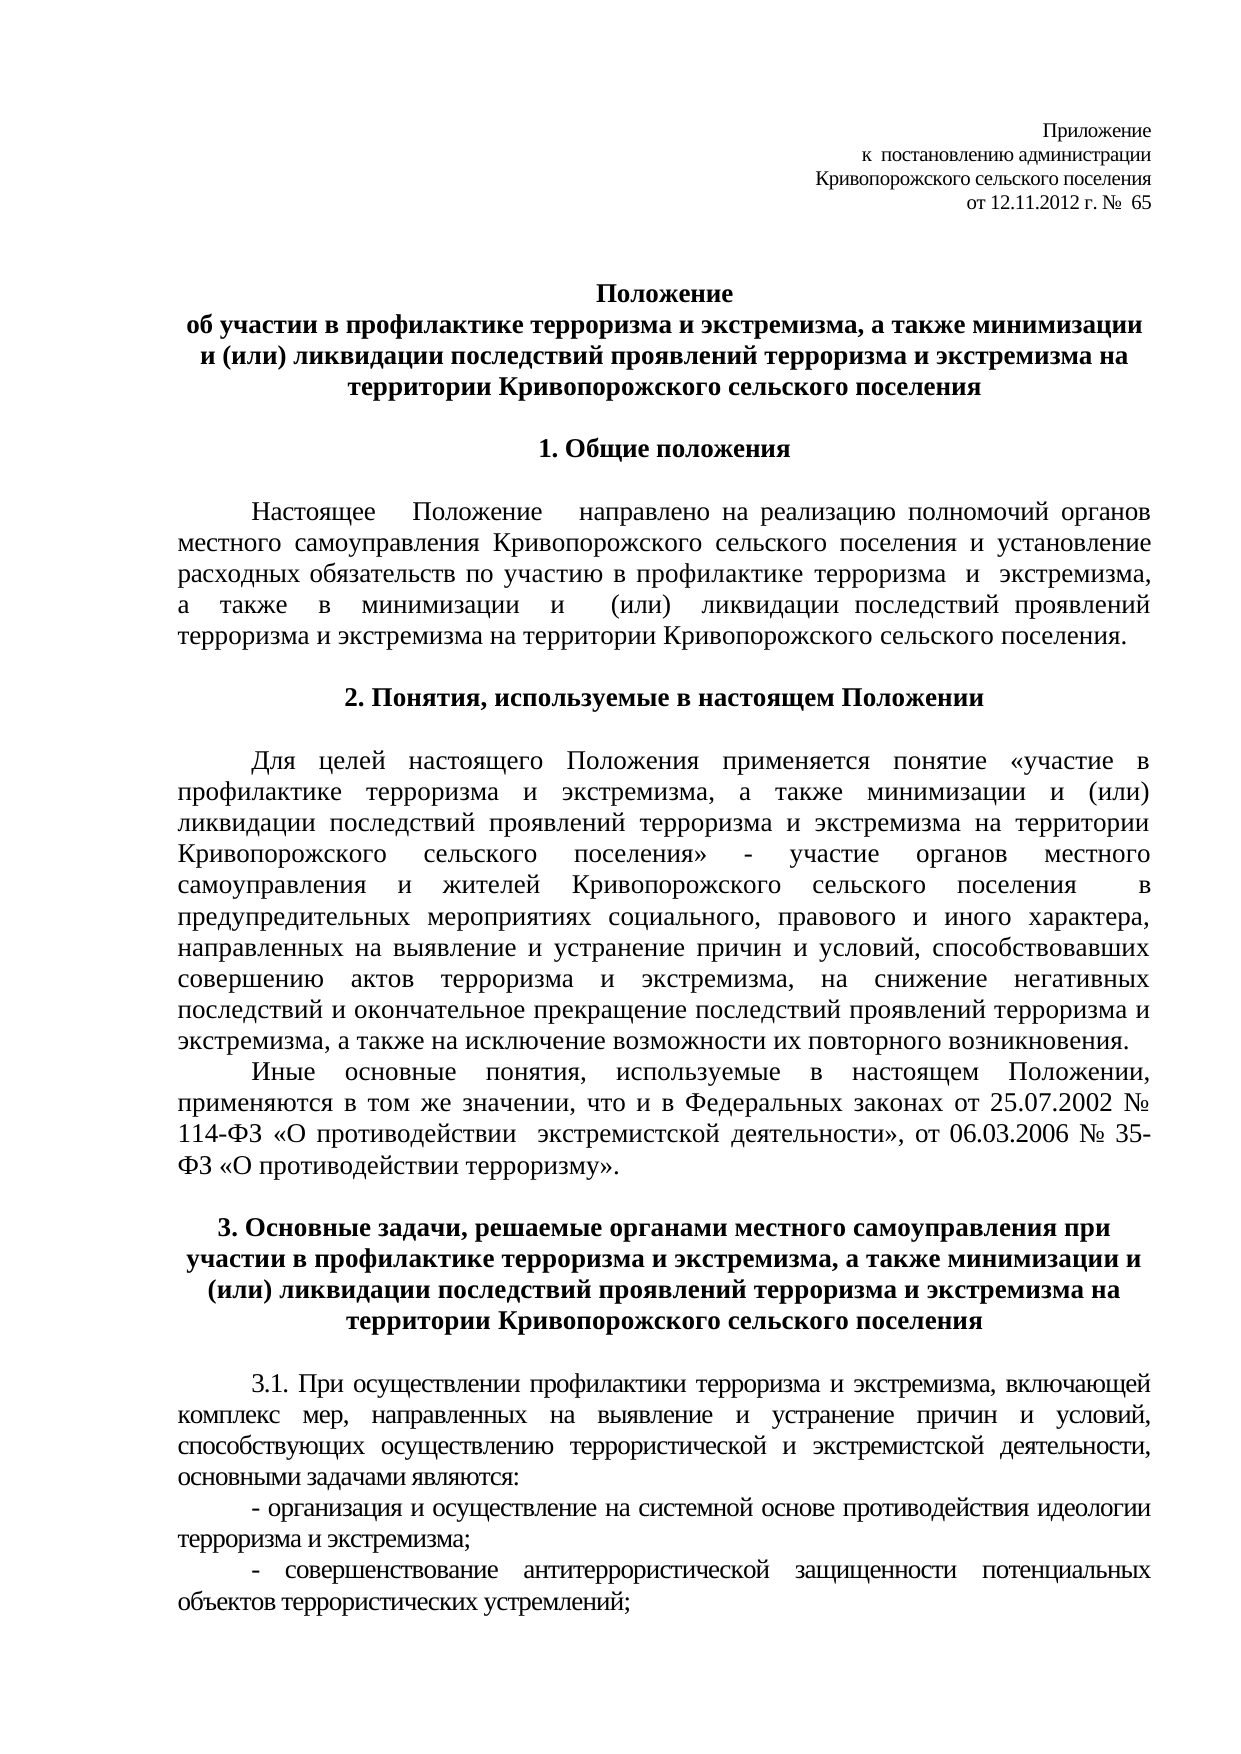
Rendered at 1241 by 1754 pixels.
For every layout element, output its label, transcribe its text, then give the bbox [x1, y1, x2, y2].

text - организация и осуществление на системной основе противодействия идеологии терроризма и экстремизма; [177, 1491, 1152, 1554]
text - совершенствование антитеррористической защищенности потенциальных объектов террористических устремлений; [177, 1554, 1152, 1616]
text 2. Понятия, используемые в настоящем Положении [177, 682, 1152, 713]
text 3.1. При осуществлении профилактики терроризма и экстремизма, включающей комплекс мер, направленных на выявление и устранение причин и условий, способствующих осуществлению террористической и экстремистской деятельности, основными задачами являются: [177, 1367, 1152, 1491]
text от 12.11.2012 г. № 65 [758, 190, 1152, 214]
text об участии в профилактике терроризма и экстремизма, а также минимизации и (или) ликвидации последствий проявлений терроризма и экстремизма на территории Кривопорожского сельского поселения [177, 308, 1152, 401]
text Иные основные понятия, используемые в настоящем Положении, применяются в том же значении, что и в Федеральных законах от 25.07.2002 № 114-ФЗ «О противодействии экстремистской деятельности», от 06.03.2006 № 35-ФЗ «О противодействии терроризму». [177, 1055, 1152, 1180]
text 3. Основные задачи, решаемые органами местного самоуправления при участии в профилактике терроризма и экстремизма, а также минимизации и (или) ликвидации последствий проявлений терроризма и экстремизма на территории Кривопорожского сельского поселения [177, 1211, 1152, 1336]
text Кривопорожского сельского поселения [758, 166, 1152, 190]
text Для целей настоящего Положения применяется понятие «участие в профилактике терроризма и экстремизма, а также минимизации и (или) ликвидации последствий проявлений терроризма и экстремизма на территории Кривопорожского сельского поселения» - участие органов местного самоуправления и жителей Кривопорожского сельского поселения в предупредительных мероприятиях социального, правового и иного характера, направленных на выявление и устранение причин и условий, способствовавших совершению актов терроризма и экстремизма, на снижение негативных последствий и окончательное прекращение последствий проявлений терроризма и экстремизма, а также на исключение возможности их повторного возникновения. [177, 744, 1152, 1055]
text к постановлению администрации [177, 142, 1152, 166]
text Настоящее Положение направлено на реализацию полномочий органов местного самоуправления Кривопорожского сельского поселения и установление расходных обязательств по участию в профилактике терроризма и экстремизма, а также в минимизации и (или) ликвидации последствий проявлений терроризма и экстремизма на территории Кривопорожского сельского поселения. [177, 495, 1152, 650]
text Положение [177, 277, 1152, 308]
text 1. Общие положения [177, 432, 1152, 463]
text Приложение [758, 118, 1152, 142]
